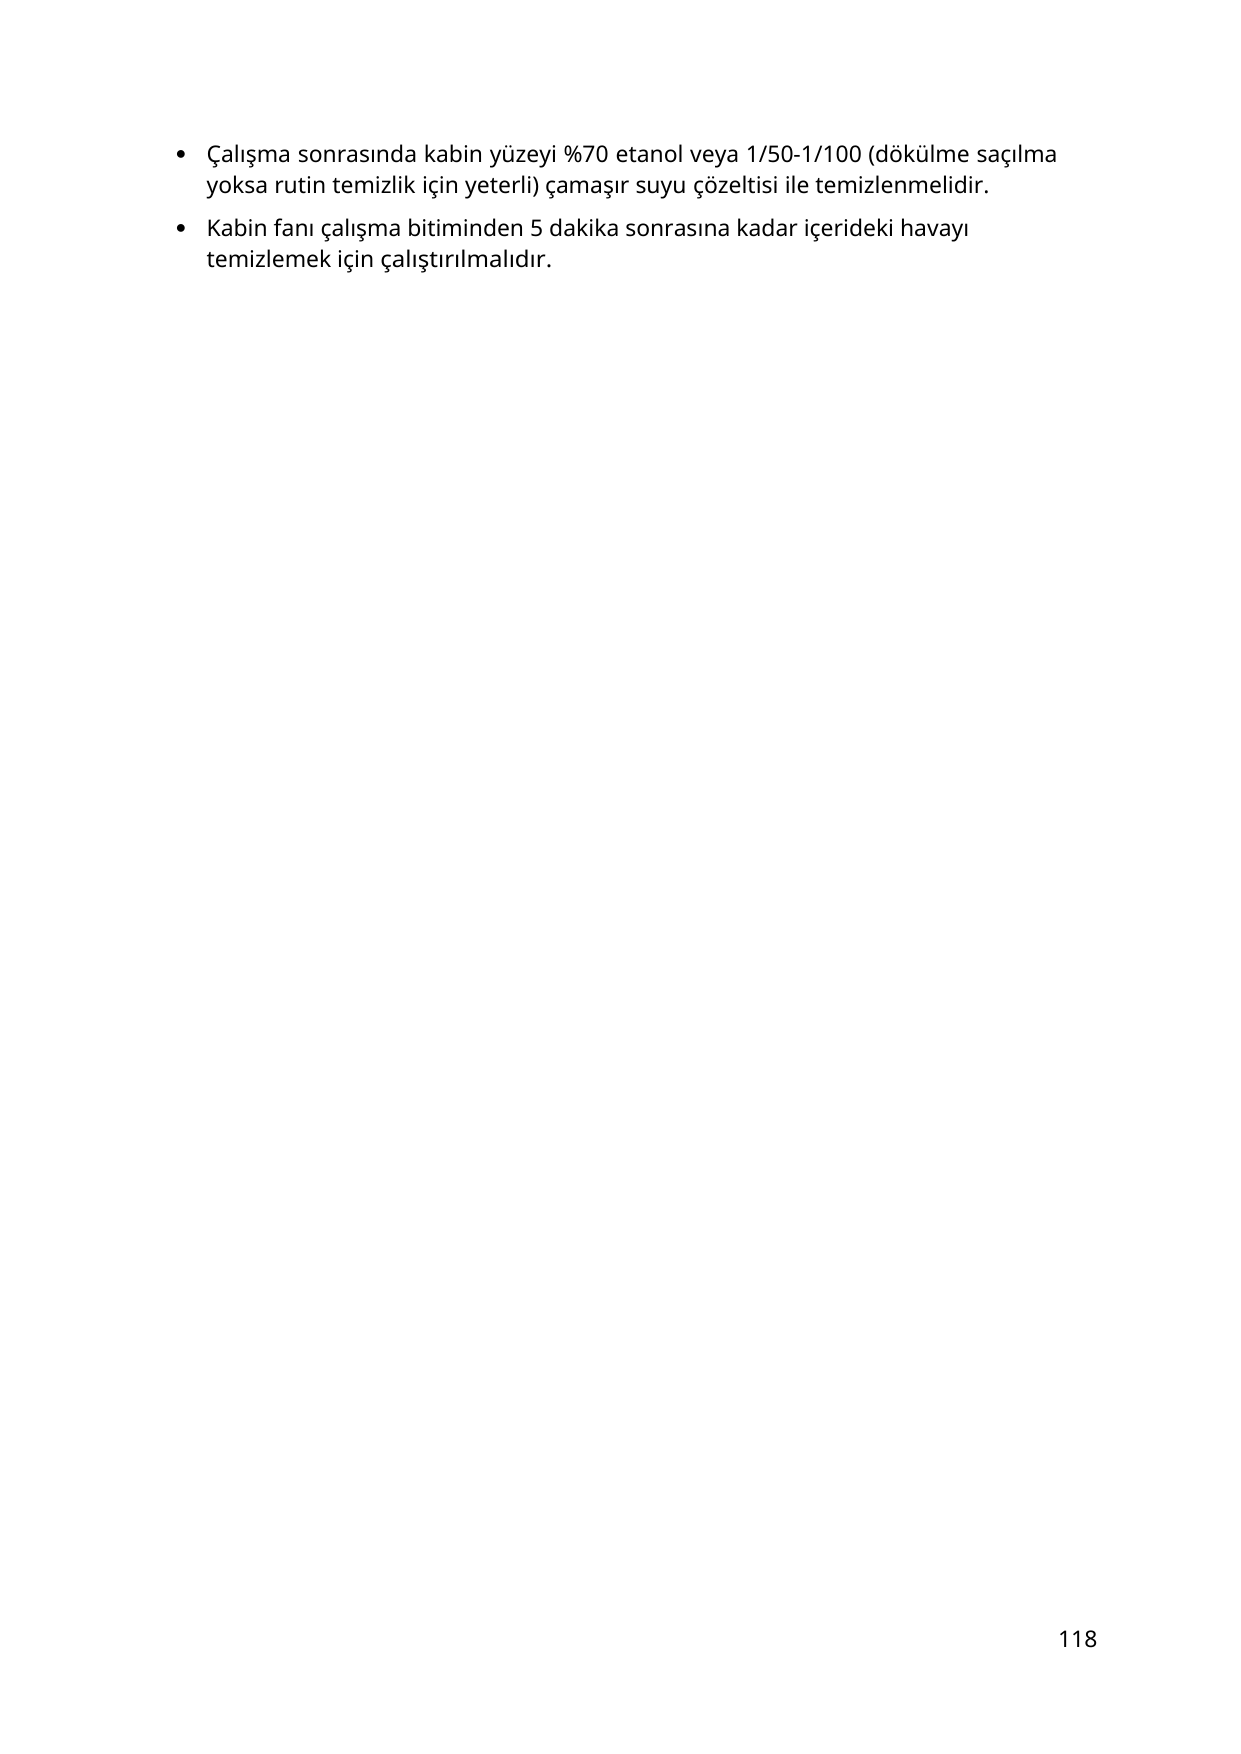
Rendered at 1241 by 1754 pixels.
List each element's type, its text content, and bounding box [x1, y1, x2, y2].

list Kabin fanı çalışma bitiminden 5 dakika sonrasına kadar içerideki havayı temizlemek için çalıştırılmalıdır. [177, 212, 1092, 275]
list Çalışma sonrasında kabin yüzeyi %70 etanol veya 1/50-1/100 (dökülme saçılma yoksa rutin temizlik için yeterli) çamaşır suyu çözeltisi ile temizlenmelidir. [177, 137, 1093, 200]
